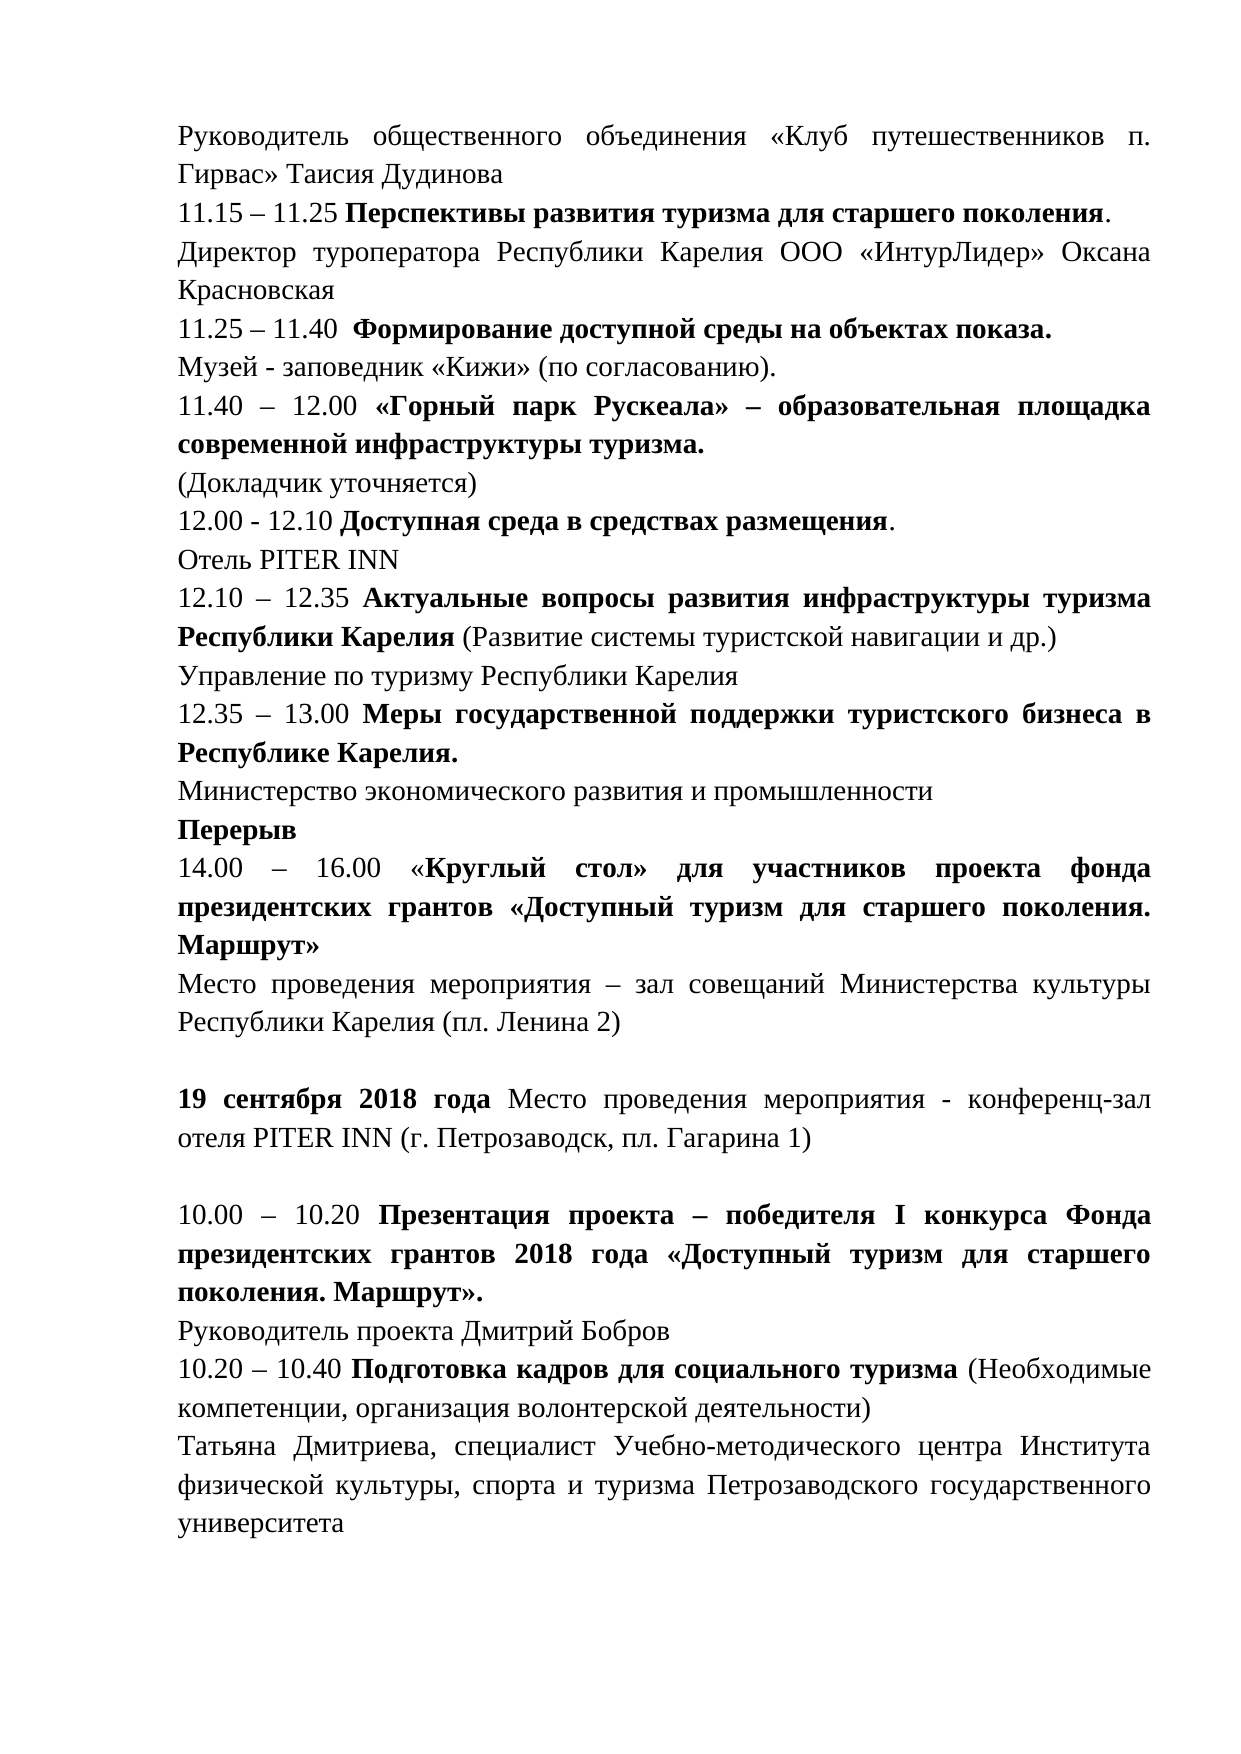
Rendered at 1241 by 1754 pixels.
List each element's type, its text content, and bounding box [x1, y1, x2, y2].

text 14.00 – 16.00 «Круглый стол» для участников проекта фонда президентских грантов «Доступный туризм для старшего поколения. Маршрут» [177, 850, 1152, 961]
text Перерыв [177, 812, 1152, 845]
text 10.20 – 10.40 Подготовка кадров для социального туризма (Необходимые компетенции, организация волонтерской деятельности) [177, 1351, 1152, 1423]
text 11.40 – 12.00 «Горный парк Рускеала» – образовательная площадка современной инфраструктуры туризма. [177, 388, 1152, 460]
text Музей - заповедник «Кижи» (по согласованию). [177, 349, 1152, 383]
text Руководитель общественного объединения «Клуб путешественников п. Гирвас» Таисия Дудинова [177, 118, 1152, 190]
text Директор туроператора Республики Карелия ООО «ИнтурЛидер» Оксана Красновская [177, 234, 1152, 306]
text 11.25 – 11.40 Формирование доступной среды на объектах показа. [177, 311, 1152, 344]
text Руководитель проекта Дмитрий Бобров [177, 1313, 1152, 1346]
text Министерство экономического развития и промышленности [177, 773, 1152, 807]
text Управление по туризму Республики Карелия [177, 658, 1152, 691]
text 12.00 - 12.10 Доступная среда в средствах размещения. [177, 503, 1152, 537]
text 12.10 – 12.35 Актуальные вопросы развития инфраструктуры туризма Республики Карелия (Развитие системы туристской навигации и др.) [177, 581, 1152, 653]
text 11.15 – 11.25 Перспективы развития туризма для старшего поколения. [177, 195, 1152, 229]
text 12.35 – 13.00 Меры государственной поддержки туристского бизнеса в Республике Карелия. [177, 696, 1152, 768]
text (Докладчик уточняется) [177, 465, 1152, 498]
text Татьяна Дмитриева, специалист Учебно-методического центра Института физической культуры, спорта и туризма Петрозаводского государственного университета [177, 1428, 1152, 1539]
text Место проведения мероприятия – зал совещаний Министерства культуры Республики Карелия (пл. Ленина 2) [177, 966, 1152, 1038]
text 19 сентября 2018 года Место проведения мероприятия - конференц-зал отеля PITER INN (г. Петрозаводск, пл. Гагарина 1) [177, 1082, 1152, 1154]
text 10.00 – 10.20 Презентация проекта – победителя I конкурса Фонда президентских грантов 2018 года «Доступный туризм для старшего поколения. Маршрут». [177, 1197, 1152, 1308]
text Отель PITER INN [177, 542, 1152, 576]
